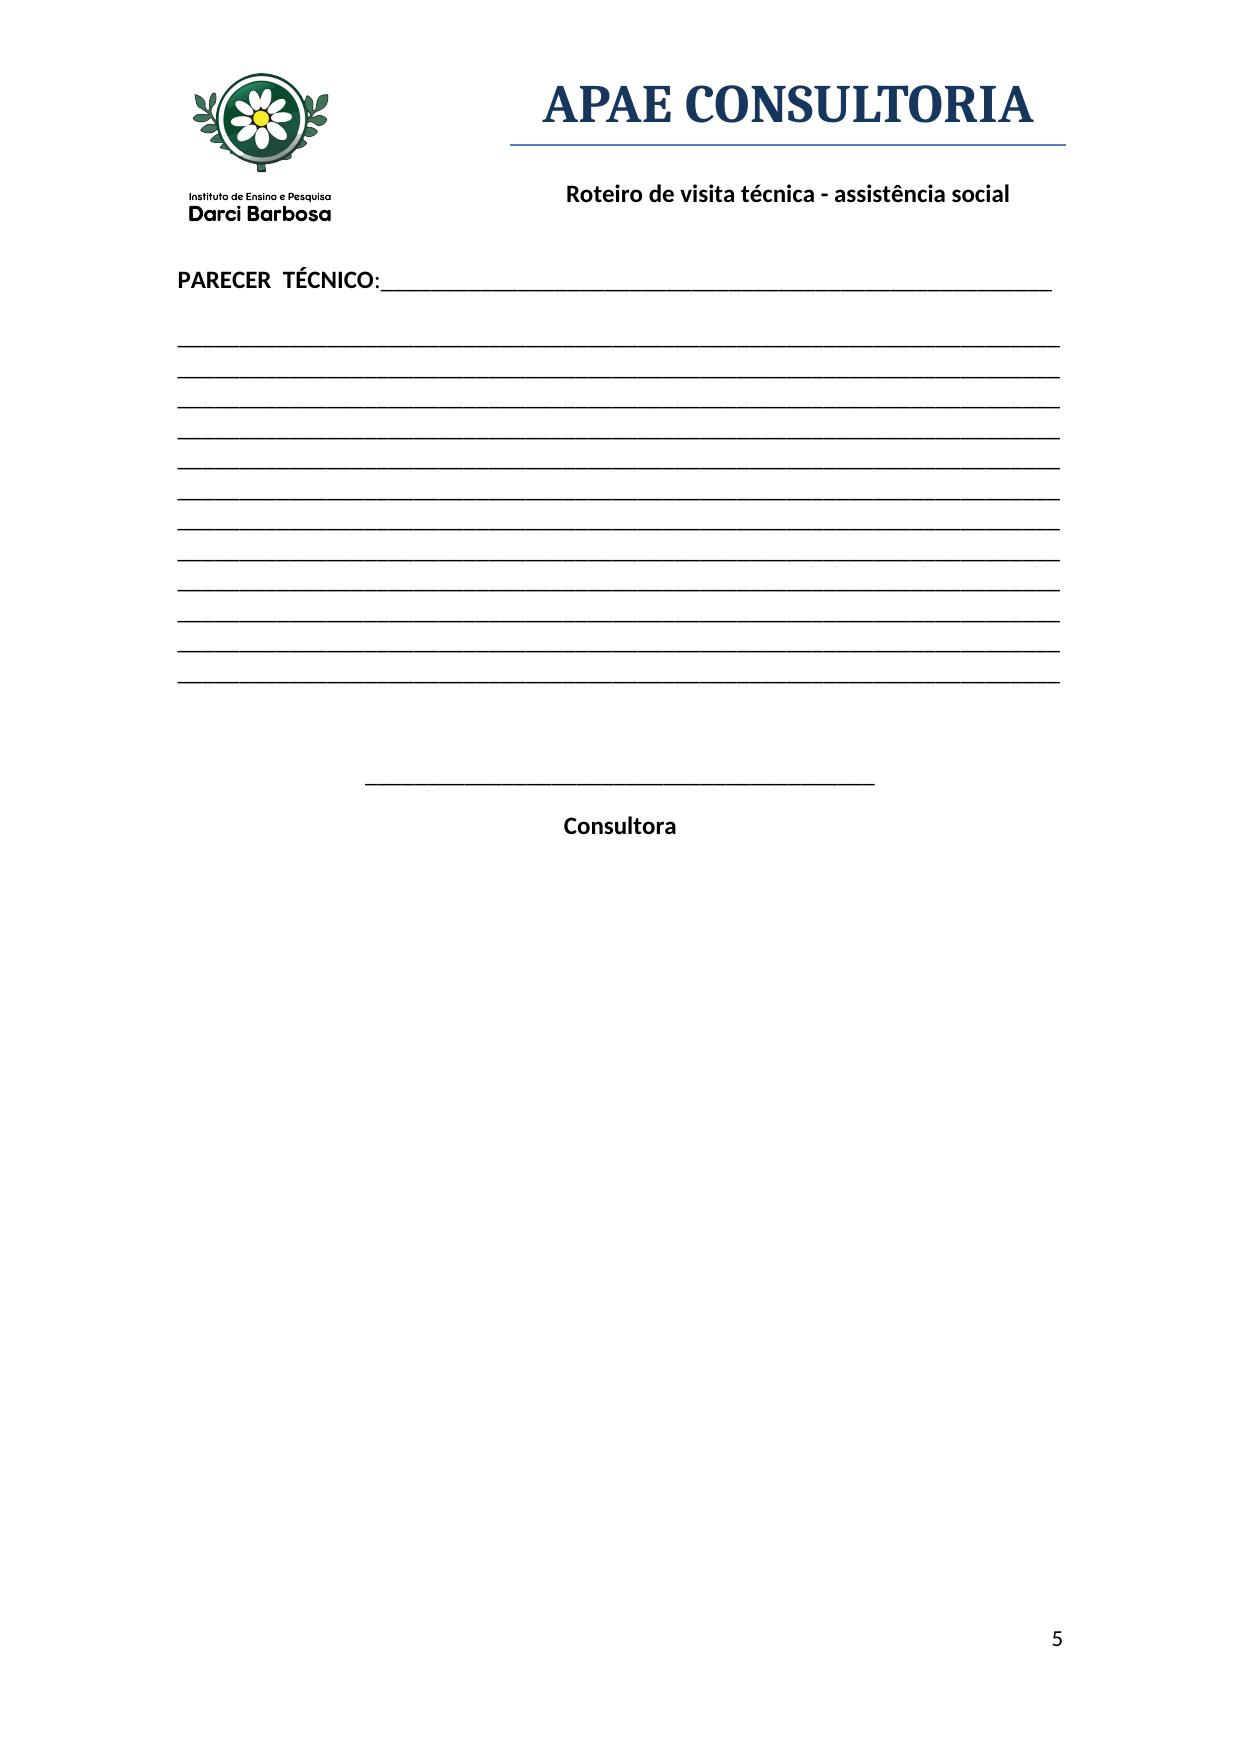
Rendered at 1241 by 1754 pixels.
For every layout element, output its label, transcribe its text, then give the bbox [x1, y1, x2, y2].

text Consultora [177, 810, 1063, 840]
picture [188, 73, 334, 228]
text PARECER TÉCNICO:______________________________________________________ [177, 264, 1063, 295]
text ____________________________________________________________________________________________________________________________________________________________________________________________________________________________________________________________________________________________________________________________________________________________________________________________________________________________________________________________________________________________________________________________________________________________________________________________________________________________________________________________________________________________________________________________________________________________________________________________________________________________________________________________________________________ [177, 320, 1063, 686]
text _________________________________________ [177, 758, 1063, 789]
